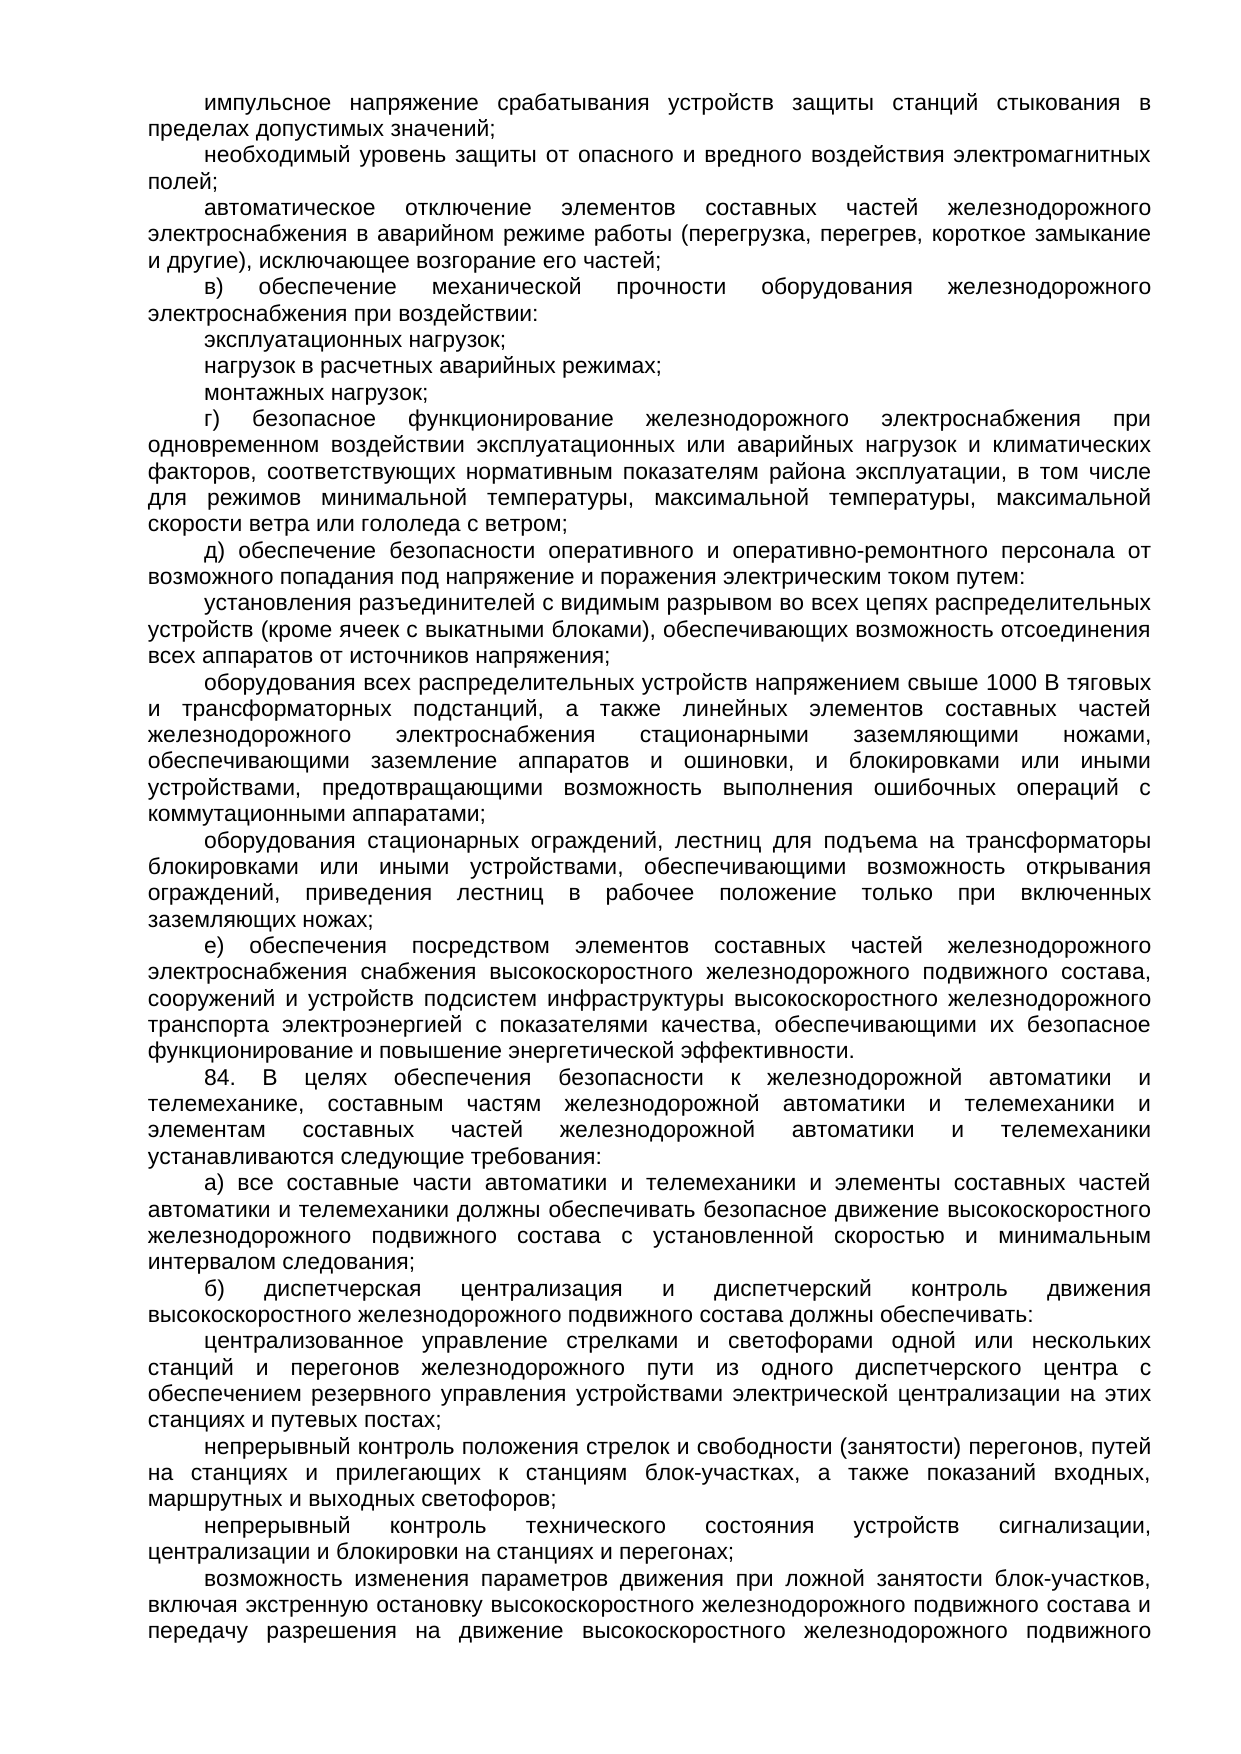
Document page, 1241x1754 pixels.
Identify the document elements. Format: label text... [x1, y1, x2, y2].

text 84. В целях обеспечения безопасности к железнодорожной автоматики и телемеханике, составным частям железнодорожной автоматики и телемеханики и элементам составных частей железнодорожной автоматики и телемеханики устанавливаются следующие требования: [148, 1064, 1152, 1169]
text монтажных нагрузок; [148, 378, 1152, 405]
text д) обеспечение безопасности оперативного и оперативно-ремонтного персонала от возможного попадания под напряжение и поражения электрическим током путем: [148, 537, 1152, 589]
text централизованное управление стрелками и светофорами одной или нескольких станций и перегонов железнодорожного пути из одного диспетчерского центра с обеспечением резервного управления устройствами электрической централизации на этих станциях и путевых постах; [148, 1327, 1152, 1433]
text непрерывный контроль технического состояния устройств сигнализации, централизации и блокировки на станциях и перегонах; [148, 1512, 1152, 1564]
text оборудования всех распределительных устройств напряжением свыше 1000 В тяговых и трансформаторных подстанций, а также линейных элементов составных частей железнодорожного электроснабжения стационарными заземляющими ножами, обеспечивающими заземление аппаратов и ошиновки, и блокировками или иными устройствами, предотвращающими возможность выполнения ошибочных операций с коммутационными аппаратами; [148, 668, 1152, 827]
text б) диспетчерская централизация и диспетчерский контроль движения высокоскоростного железнодорожного подвижного состава должны обеспечивать: [148, 1274, 1152, 1327]
text оборудования стационарных ограждений, лестниц для подъема на трансформаторы блокировками или иными устройствами, обеспечивающими возможность открывания ограждений, приведения лестниц в рабочее положение только при включенных заземляющих ножах; [148, 827, 1152, 932]
text нагрузок в расчетных аварийных режимах; [148, 352, 1152, 378]
text необходимый уровень защиты от опасного и вредного воздействия электромагнитных полей; [148, 141, 1152, 194]
text а) все составные части автоматики и телемеханики и элементы составных частей автоматики и телемеханики должны обеспечивать безопасное движение высокоскоростного железнодорожного подвижного состава с установленной скоростью и минимальным интервалом следования; [148, 1169, 1152, 1274]
text г) безопасное функционирование железнодорожного электроснабжения при одновременном воздействии эксплуатационных или аварийных нагрузок и климатических факторов, соответствующих нормативным показателям района эксплуатации, в том числе для режимов минимальной температуры, максимальной температуры, максимальной скорости ветра или гололеда с ветром; [148, 405, 1152, 537]
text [148, 1564, 1152, 1643]
text автоматическое отключение элементов составных частей железнодорожного электроснабжения в аварийном режиме работы (перегрузка, перегрев, короткое замыкание и другие), исключающее возгорание его частей; [148, 194, 1152, 273]
text непрерывный контроль положения стрелок и свободности (занятости) перегонов, путей на станциях и прилегающих к станциям блок-участках, а также показаний входных, маршрутных и выходных светофоров; [148, 1433, 1152, 1512]
text установления разъединителей с видимым разрывом во всех цепях распределительных устройств (кроме ячеек с выкатными блоками), обеспечивающих возможность отсоединения всех аппаратов от источников напряжения; [148, 589, 1152, 668]
text импульсное напряжение срабатывания устройств защиты станций стыкования в пределах допустимых значений; [148, 89, 1152, 141]
text эксплуатационных нагрузок; [148, 326, 1152, 352]
text е) обеспечения посредством элементов составных частей железнодорожного электроснабжения снабжения высокоскоростного железнодорожного подвижного состава, сооружений и устройств подсистем инфраструктуры высокоскоростного железнодорожного транспорта электроэнергией с показателями качества, обеспечивающими их безопасное функционирование и повышение энергетической эффективности. [148, 932, 1152, 1064]
text в) обеспечение механической прочности оборудования железнодорожного электроснабжения при воздействии: [148, 273, 1152, 326]
